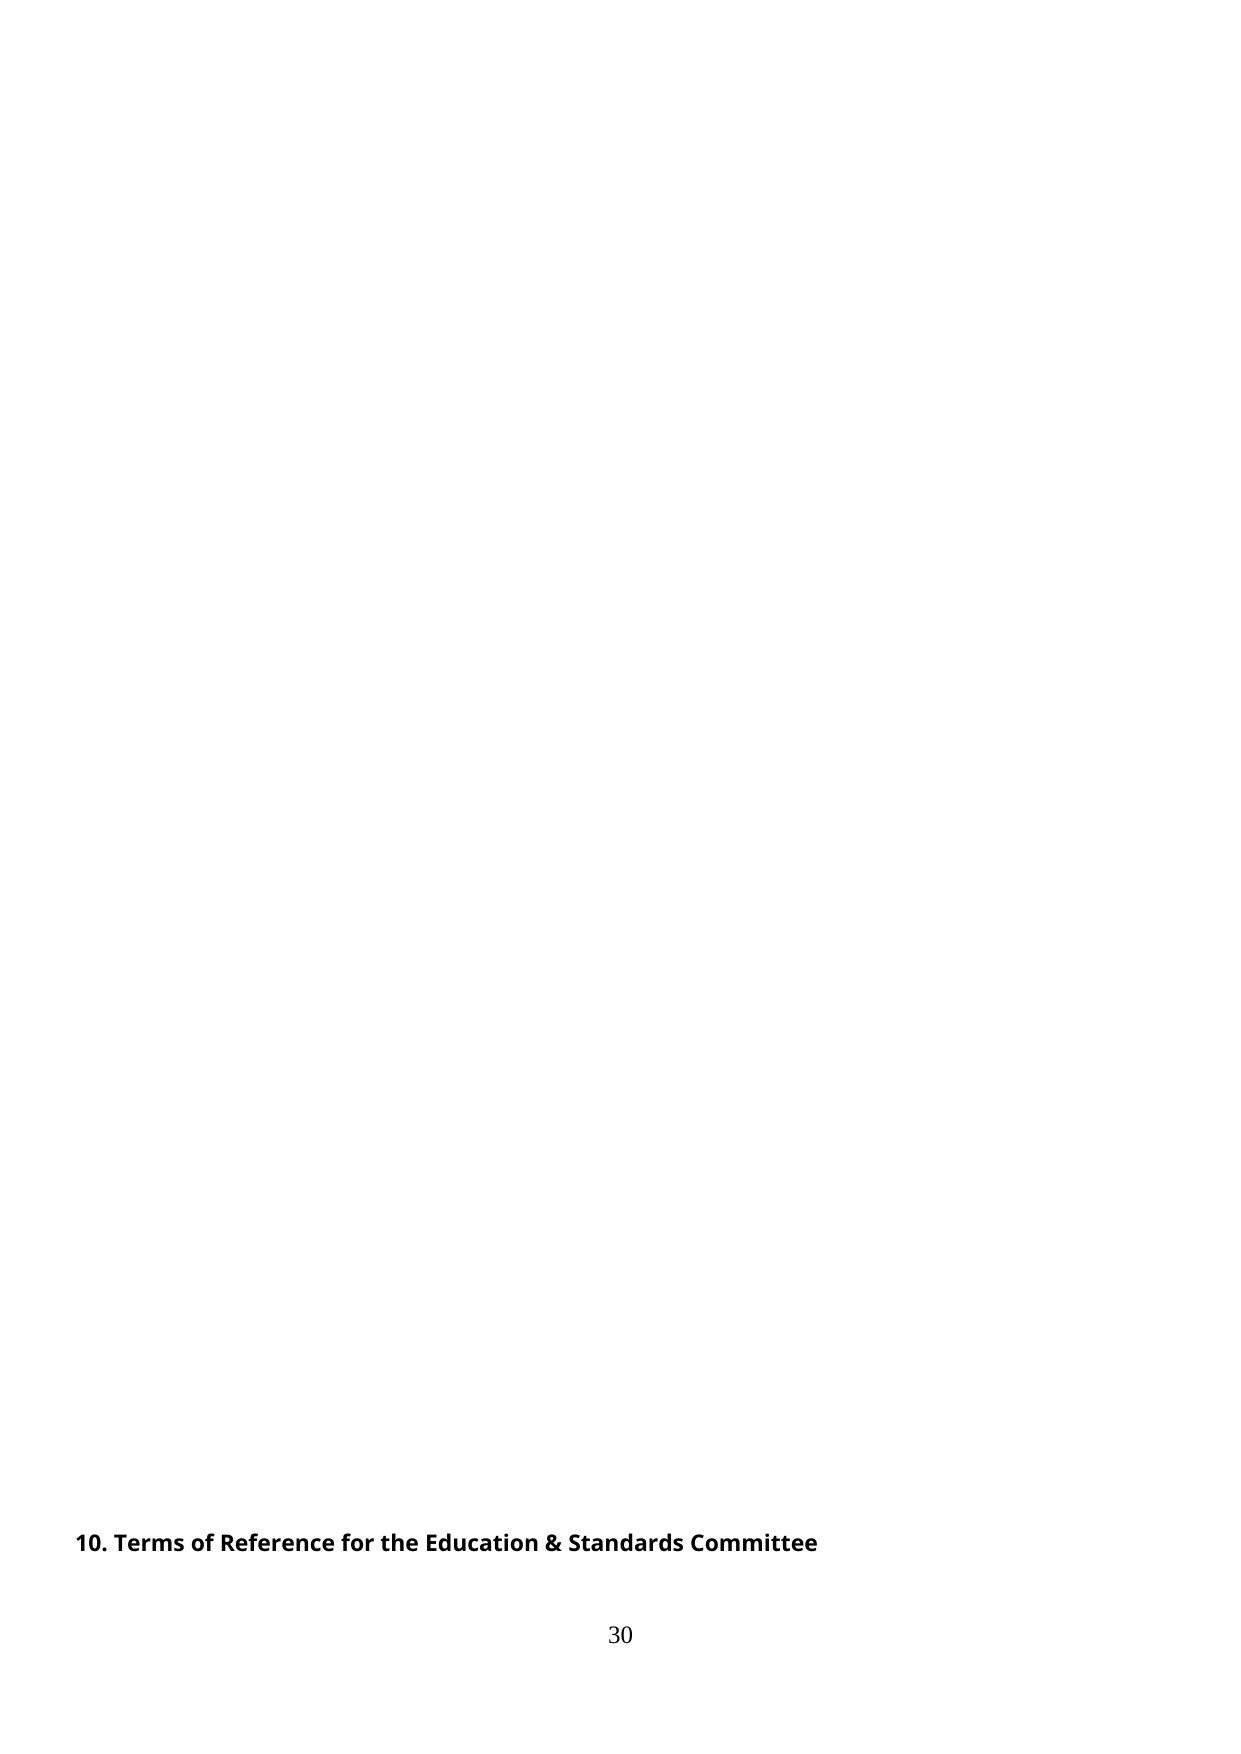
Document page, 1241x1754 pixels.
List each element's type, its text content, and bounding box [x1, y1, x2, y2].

text 10. Terms of Reference for the Education & Standards Committee [75, 1527, 1166, 1558]
